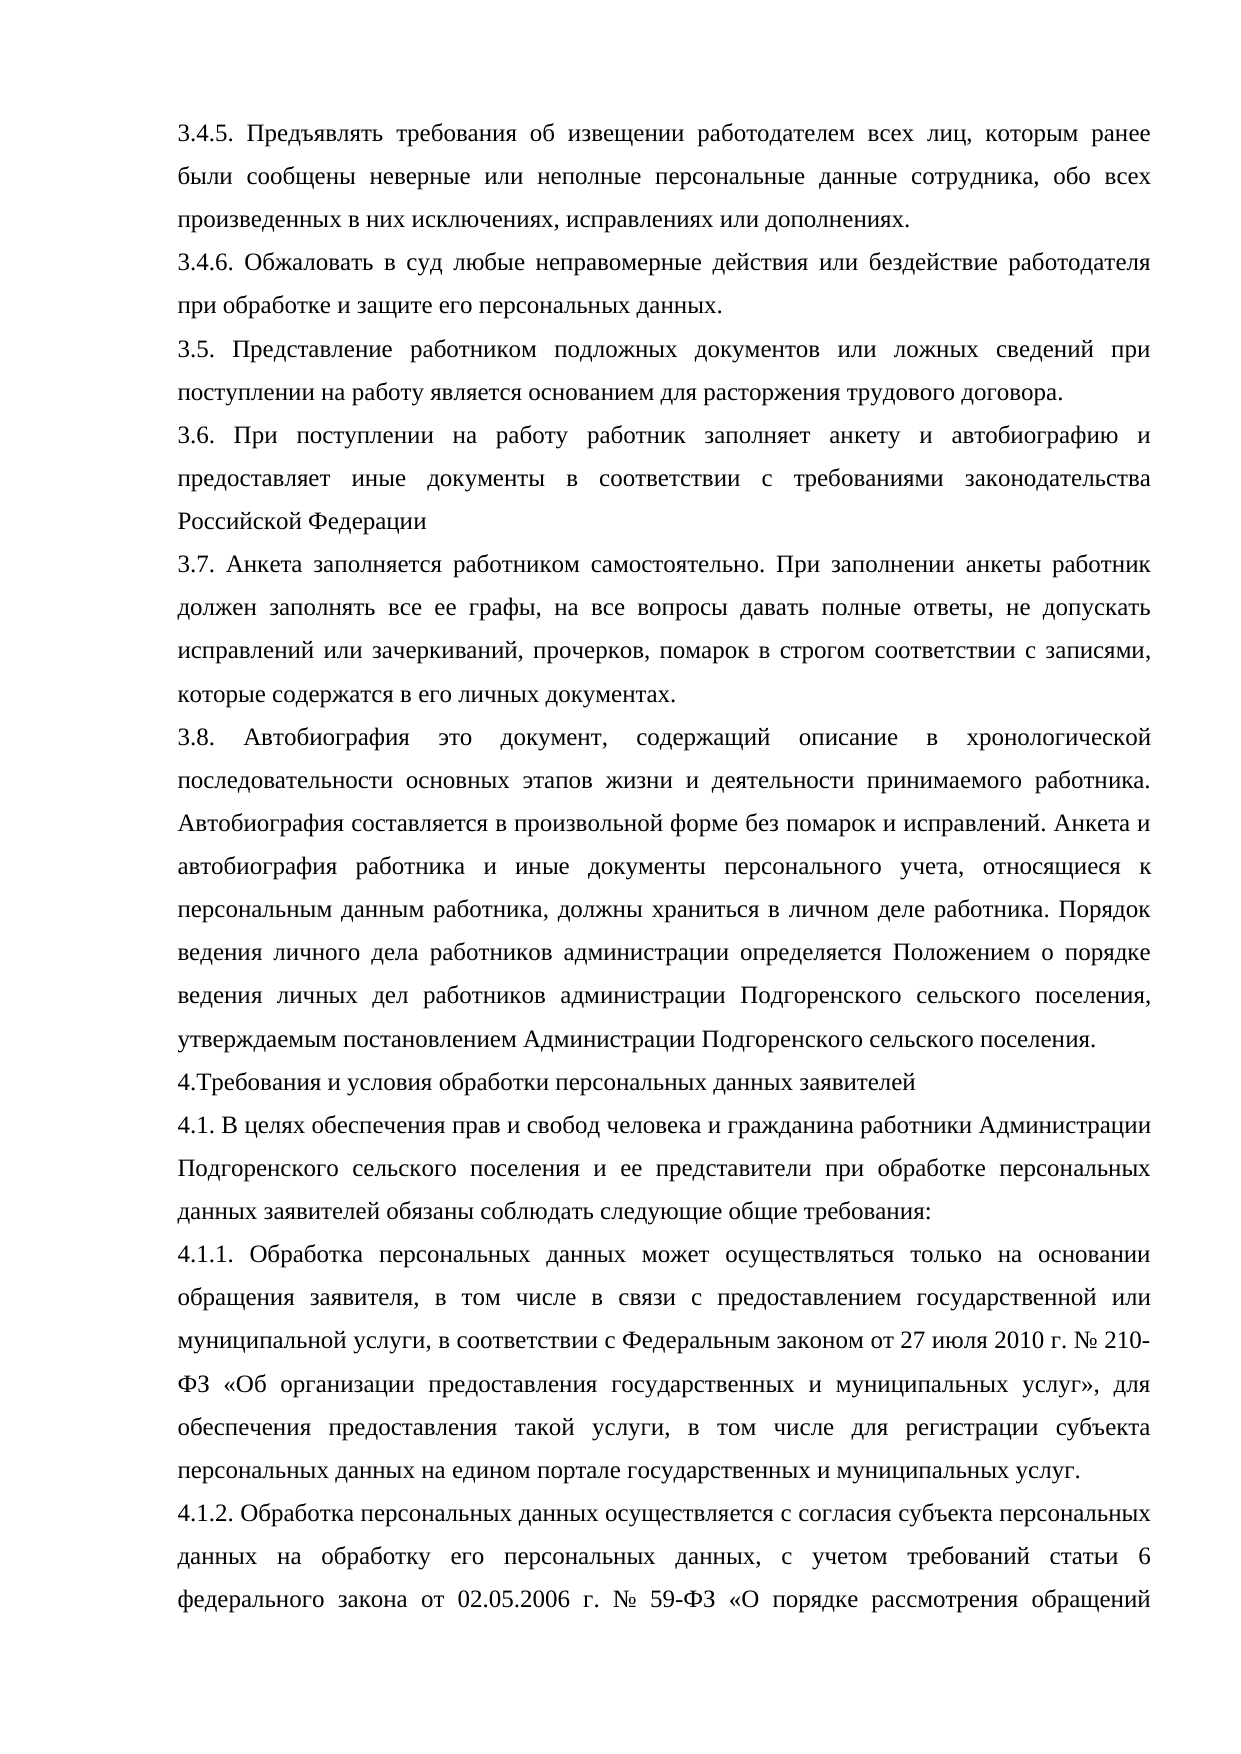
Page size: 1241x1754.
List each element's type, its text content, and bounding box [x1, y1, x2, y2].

text 3.4.6. Обжаловать в суд любые неправомерные действия или бездействие работодателя при обработке и защите его персональных данных. [177, 247, 1152, 319]
text 3.6. При поступлении на работу работник заполняет анкету и автобиографию и предоставляет иные документы в соответствии с требованиями законодательства Российской Федерации [177, 420, 1152, 535]
text 4.Требования и условия обработки персональных данных заявителей [177, 1067, 1152, 1096]
text 3.7. Анкета заполняется работником самостоятельно. При заполнении анкеты работник должен заполнять все ее графы, на все вопросы давать полные ответы, не допускать исправлений или зачеркиваний, прочерков, помарок в строгом соответствии с записями, которые содержатся в его личных документах. [177, 549, 1152, 707]
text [177, 1498, 1152, 1613]
text 3.5. Представление работником подложных документов или ложных сведений при поступлении на работу является основанием для расторжения трудового договора. [177, 334, 1152, 406]
text 4.1. В целях обеспечения прав и свобод человека и гражданина работники Администрации Подгоренского сельского поселения и ее представители при обработке персональных данных заявителей обязаны соблюдать следующие общие требования: [177, 1110, 1152, 1225]
text 3.4.5. Предъявлять требования об извещении работодателем всех лиц, которым ранее были сообщены неверные или неполные персональные данные сотрудника, обо всех произведенных в них исключениях, исправлениях или дополнениях. [177, 118, 1152, 233]
text 4.1.1. Обработка персональных данных может осуществляться только на основании обращения заявителя, в том числе в связи с предоставлением государственной или муниципальной услуги, в соответствии с Федеральным законом от 27 июля 2010 г. № 210-ФЗ «Об организации предоставления государственных и муниципальных услуг», для обеспечения предоставления такой услуги, в том числе для регистрации субъекта персональных данных на едином портале государственных и муниципальных услуг. [177, 1239, 1152, 1484]
text 3.8. Автобиография это документ, содержащий описание в хронологической последовательности основных этапов жизни и деятельности принимаемого работника. Автобиография составляется в произвольной форме без помарок и исправлений. Анкета и автобиография работника и иные документы персонального учета, относящиеся к персональным данным работника, должны храниться в личном деле работника. Порядок ведения личного дела работников администрации определяется Положением о порядке ведения личных дел работников администрации Подгоренского сельского поселения, утверждаемым постановлением Администрации Подгоренского сельского поселения. [177, 722, 1152, 1052]
